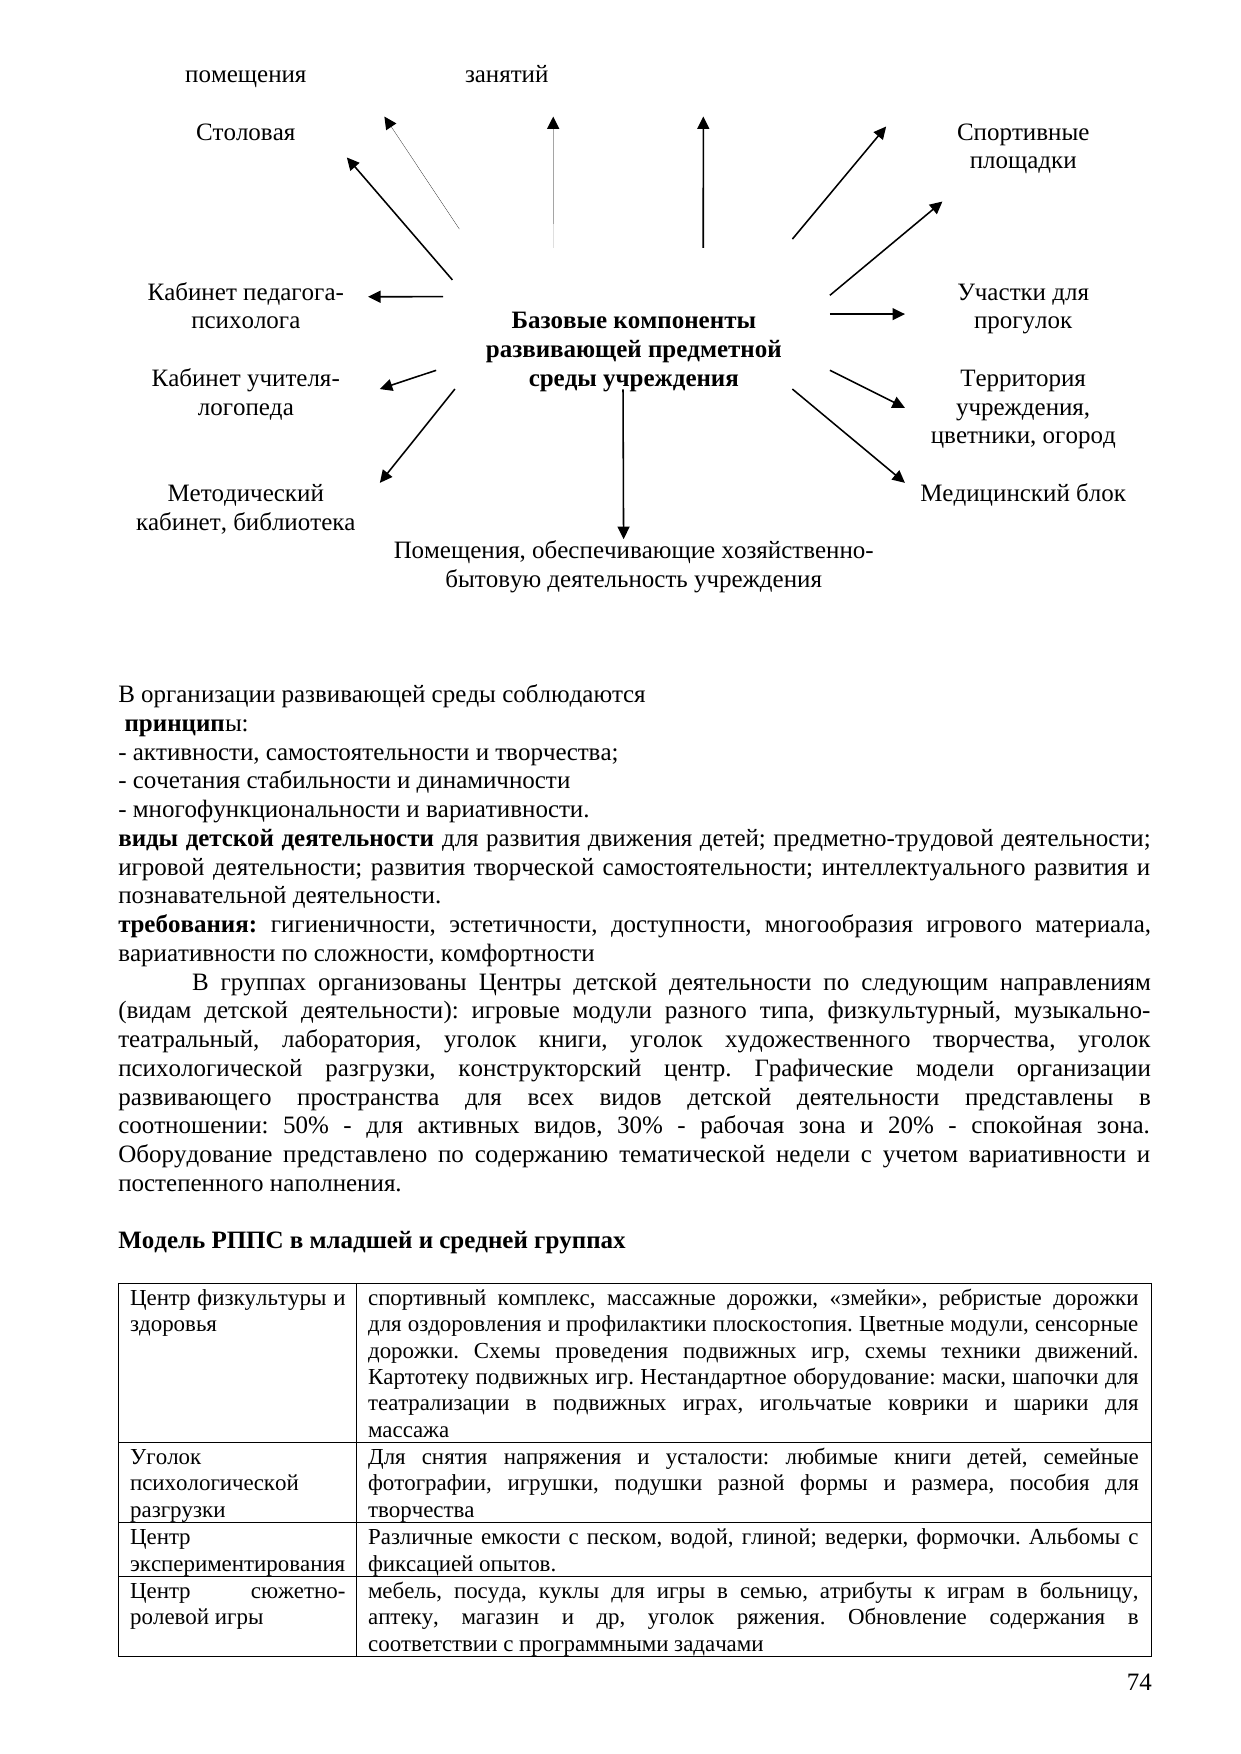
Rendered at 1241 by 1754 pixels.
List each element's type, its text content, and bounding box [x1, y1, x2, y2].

text - активности, самостоятельности и творчества; [118, 737, 1152, 765]
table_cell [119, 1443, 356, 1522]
text Модель РППС в младшей и средней группах [118, 1225, 1152, 1254]
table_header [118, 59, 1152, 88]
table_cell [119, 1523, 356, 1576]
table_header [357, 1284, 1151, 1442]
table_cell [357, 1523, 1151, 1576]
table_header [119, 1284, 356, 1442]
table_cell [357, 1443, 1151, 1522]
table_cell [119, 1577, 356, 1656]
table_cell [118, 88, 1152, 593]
text - сочетания стабильности и динамичности [118, 765, 1152, 794]
text виды детской деятельности для развития движения детей; предметно-трудовой деятельности; игровой деятельности; развития творческой самостоятельности; интеллектуального развития и познавательной деятельности. [118, 823, 1152, 909]
text требования: гигиеничности, эстетичности, доступности, многообразия игрового материала, вариативности по сложности, комфортности [118, 909, 1152, 967]
text В организации развивающей среды соблюдаются [118, 679, 1152, 708]
text В группах организованы Центры детской деятельности по следующим направлениям (видам детской деятельности): игровые модули разного типа, физкультурный, музыкально- театральный, лаборатория, уголок книги, уголок художественного творчества, уголок психологической разгрузки, конструкторский центр. Графические модели организации развивающего пространства для всех видов детской деятельности представлены в соотношении: 50% - для активных видов, 30% - рабочая зона и 20% - спокойная зона. Оборудование представлено по содержанию тематической недели с учетом вариативности и постепенного наполнения. [118, 967, 1152, 1197]
text - многофункциональности и вариативности. [118, 794, 1152, 823]
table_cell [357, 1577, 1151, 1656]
text принципы: [118, 708, 1152, 737]
